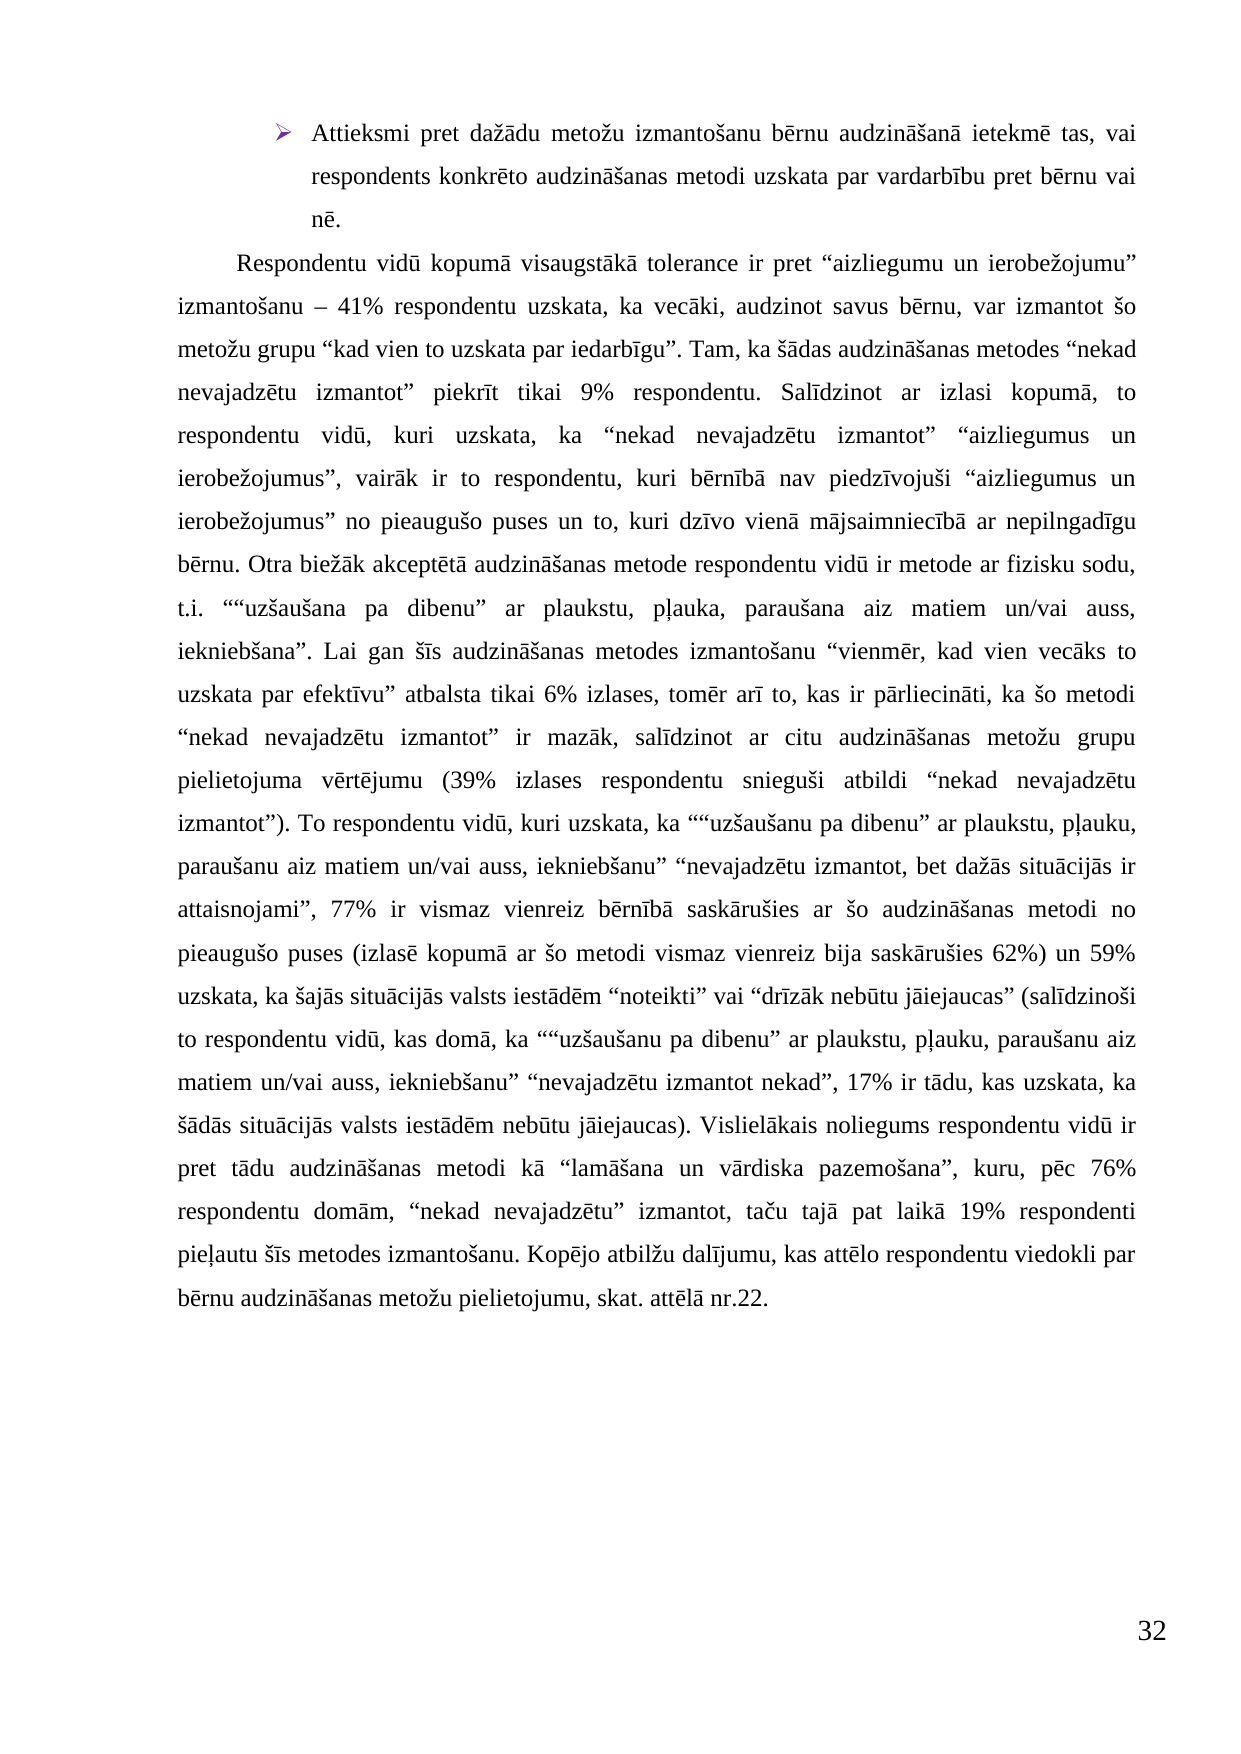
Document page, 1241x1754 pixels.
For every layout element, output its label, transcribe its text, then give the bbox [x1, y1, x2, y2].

list Attieksmi pret dažādu metožu izmantošanu bērnu audzināšanā ietekmē tas, vai respondents konkrēto audzināšanas metodi uzskata par vardarbību pret bērnu vai nē. [274, 118, 1137, 233]
list Respondentu vidū kopumā visaugstākā tolerance ir pret “aizliegumu un ierobežojumu” izmantošanu – 41% respondentu uzskata, ka vecāki, audzinot savus bērnu, var izmantot šo metožu grupu “kad vien to uzskata par iedarbīgu”. Tam, ka šādas audzināšanas metodes “nekad nevajadzētu izmantot” piekrīt tikai 9% respondentu. Salīdzinot ar izlasi kopumā, to respondentu vidū, kuri uzskata, ka “nekad nevajadzētu izmantot” “aizliegumus un ierobežojumus”, vairāk ir to respondentu, kuri bērnībā nav piedzīvojuši “aizliegumus un ierobežojumus” no pieaugušo puses un to, kuri dzīvo vienā mājsaimniecībā ar nepilngadīgu bērnu. Otra biežāk akceptētā audzināšanas metode respondentu vidū ir metode ar fizisku sodu, t.i. ““uzšaušana pa dibenu” ar plaukstu, pļauka, paraušana aiz matiem un/vai auss, iekniebšana”. Lai gan šīs audzināšanas metodes izmantošanu “vienmēr, kad vien vecāks to uzskata par efektīvu” atbalsta tikai 6% izlases, tomēr arī to, kas ir pārliecināti, ka šo metodi “nekad nevajadzētu izmantot” ir mazāk, salīdzinot ar citu audzināšanas metožu grupu pielietojuma vērtējumu (39% izlases respondentu snieguši atbildi “nekad nevajadzētu izmantot”). To respondentu vidū, kuri uzskata, ka ““uzšaušanu pa dibenu” ar plaukstu, pļauku, paraušanu aiz matiem un/vai auss, iekniebšanu” “nevajadzētu izmantot, bet dažās situācijās ir attaisnojami”, 77% ir vismaz vienreiz bērnībā saskārušies ar šo audzināšanas metodi no pieaugušo puses (izlasē kopumā ar šo metodi vismaz vienreiz bija saskārušies 62%) un 59% uzskata, ka šajās situācijās valsts iestādēm “noteikti” vai “drīzāk nebūtu jāiejaucas” (salīdzinoši to respondentu vidū, kas domā, ka ““uzšaušanu pa dibenu” ar plaukstu, pļauku, paraušanu aiz matiem un/vai auss, iekniebšanu” “nevajadzētu izmantot nekad”, 17% ir tādu, kas uzskata, ka šādās situācijās valsts iestādēm nebūtu jāiejaucas). Vislielākais noliegums respondentu vidū ir pret tādu audzināšanas metodi kā “lamāšana un vārdiska pazemošana”, kuru, pēc 76% respondentu domām, “nekad nevajadzētu” izmantot, taču tajā pat laikā 19% respondenti pieļautu šīs metodes izmantošanu. Kopējo atbilžu dalījumu, kas attēlo respondentu viedokli par bērnu audzināšanas metožu pielietojumu, skat. attēlā nr.22. [177, 248, 1137, 1311]
